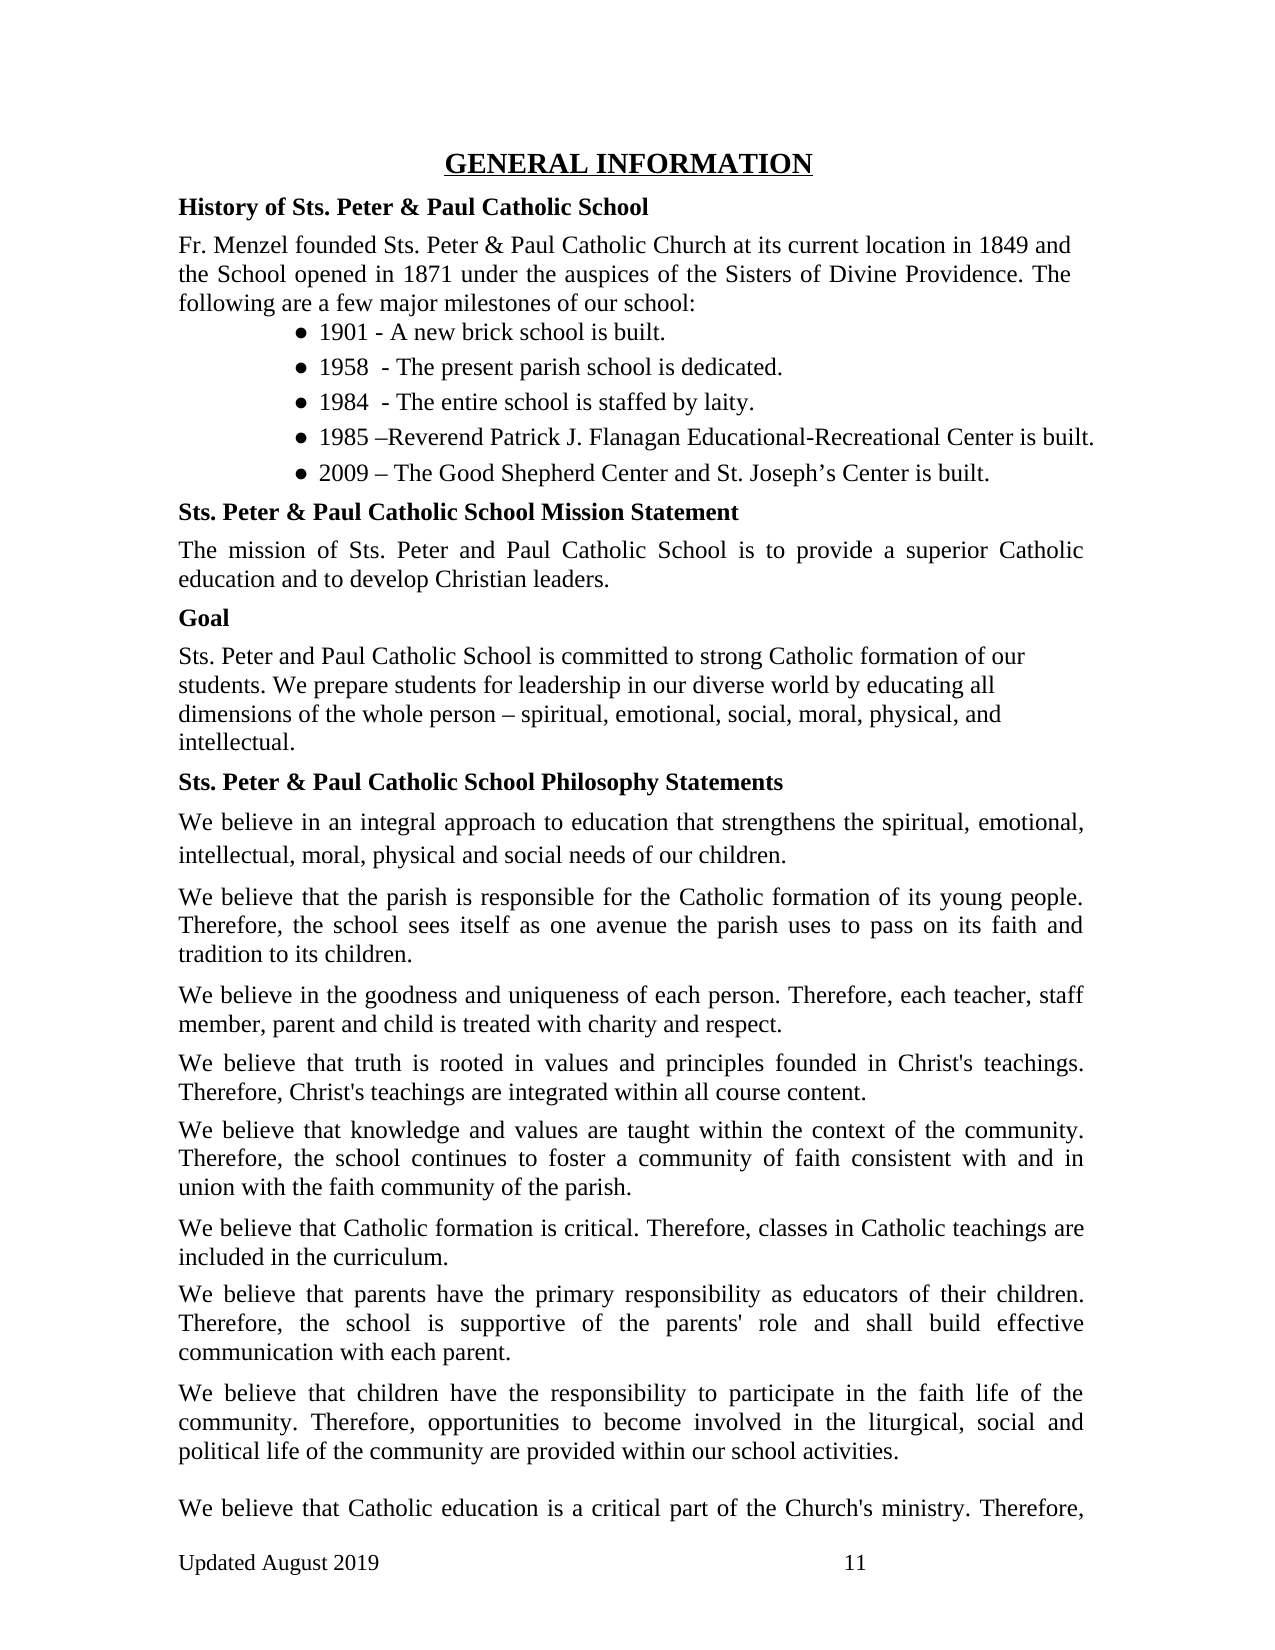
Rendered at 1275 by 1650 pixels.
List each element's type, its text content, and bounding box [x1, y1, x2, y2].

text We believe that parents have the primary responsibility as educators of their children. Therefore, the school is supportive of the parents' role and shall build effective communication with each parent. [178, 1279, 1085, 1366]
text History of Sts. Peter & Paul Catholic School [178, 192, 1098, 221]
text We believe that truth is rooted in values and principles founded in Christ's teachings. Therefore, Christ's teachings are integrated within all course content. [178, 1048, 1085, 1106]
list 2009 – The Good Shepherd Center and St. Joseph’s Center is built. [293, 457, 1098, 486]
text We believe that Catholic formation is critical. Therefore, classes in Catholic teachings are included in the curriculum. [178, 1213, 1085, 1270]
text We believe that children have the responsibility to participate in the faith life of the community. Therefore, opportunities to become involved in the liturgical, social and political life of the community are provided within our school activities. [178, 1378, 1085, 1464]
text Sts. Peter and Paul Catholic School is committed to strong Catholic formation of our students. We prepare students for leadership in our diverse world by educating all dimensions of the whole person – spiritual, emotional, social, moral, physical, and intellectual. [178, 641, 1077, 756]
text Fr. Menzel founded Sts. Peter & Paul Catholic Church at its current location in 1849 and the School opened in 1871 under the auspices of the Sisters of Divine Providence. The following are a few major milestones of our school: [178, 230, 1073, 317]
list 1901 - A new brick school is built. [293, 317, 1098, 346]
text We believe that knowledge and values are taught within the context of the community. Therefore, the school continues to foster a community of faith consistent with and in union with the faith community of the parish. [178, 1115, 1085, 1201]
text The mission of Sts. Peter and Paul Catholic School is to provide a superior Catholic education and to develop Christian leaders. [178, 535, 1086, 593]
list 1958 - The present parish school is dedicated. [293, 352, 1098, 381]
list 1984 - The entire school is staffed by laity. [293, 387, 1098, 416]
text We believe in the goodness and uniqueness of each person. Therefore, each teacher, staff member, parent and child is treated with charity and respect. [178, 980, 1085, 1038]
subtitle Goal [178, 603, 1098, 632]
text We believe that the parish is responsible for the Catholic formation of its young people. Therefore, the school sees itself as one avenue the parish uses to pass on its faith and tradition to its children. [178, 882, 1085, 968]
subtitle GENERAL INFORMATION [178, 146, 1079, 179]
list 1985 –Reverend Patrick J. Flanagan Educational-Recreational Center is built. [293, 422, 1138, 451]
text We believe in an integral approach to education that strengthens the spiritual, emotional, intellectual, moral, physical and social needs of our children. [178, 807, 1085, 869]
subtitle Sts. Peter & Paul Catholic School Philosophy Statements [178, 767, 1098, 796]
subtitle Sts. Peter & Paul Catholic School Mission Statement [178, 497, 1098, 526]
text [178, 1493, 1085, 1522]
